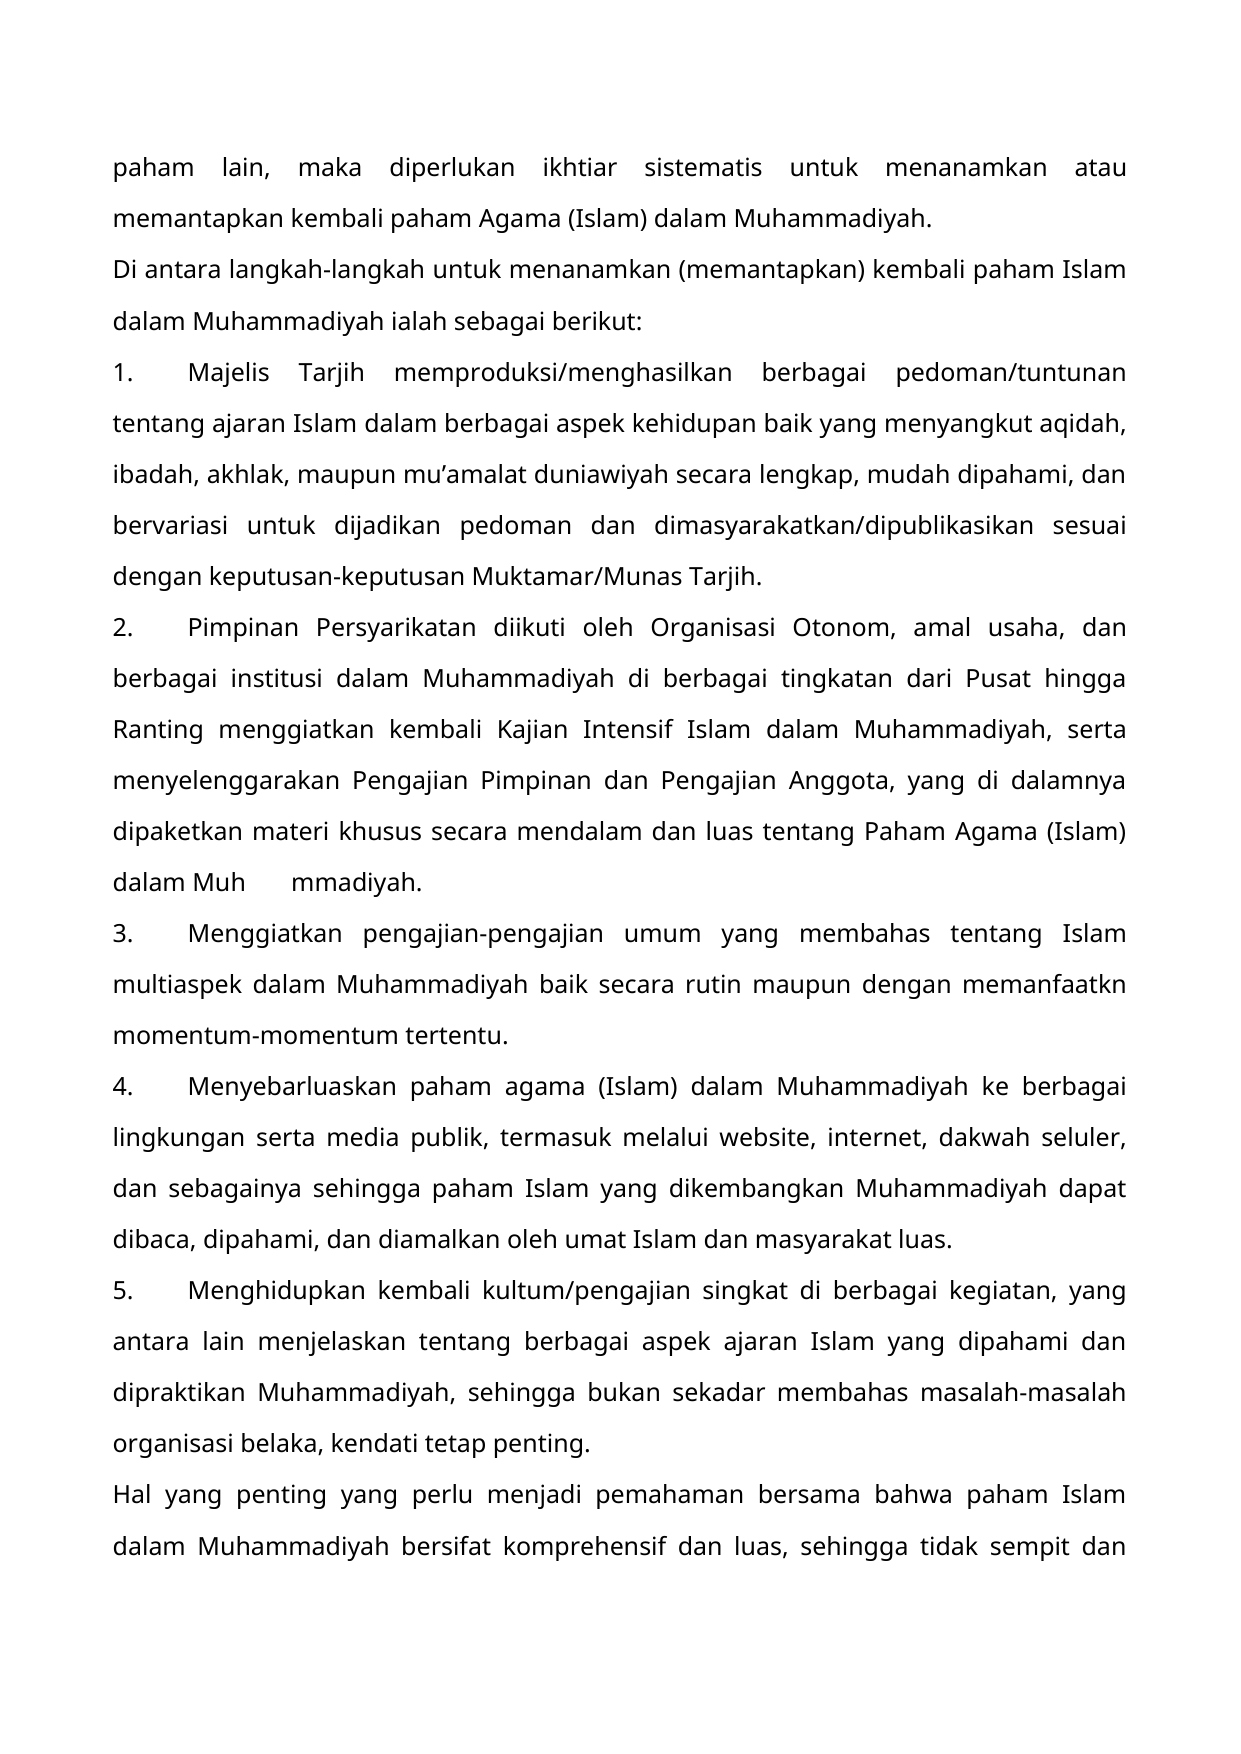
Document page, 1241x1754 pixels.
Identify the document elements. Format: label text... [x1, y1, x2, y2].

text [112, 1477, 1128, 1562]
text Di antara langkah-langkah untuk menanamkan (memantapkan) kembali paham Islam dalam Muhammadiyah ialah sebagai berikut: [112, 252, 1128, 337]
list Pimpinan Persyarikatan diikuti oleh Organisasi Otonom, amal usaha, dan berbagai institusi dalam Muhammadiyah di berbagai tingkatan dari Pusat hingga Ranting menggiatkan kembali Kajian Intensif Islam dalam Muhammadiyah, serta menyelenggarakan Pengajian Pimpinan dan Pengajian Anggota, yang di dalamnya dipaketkan materi khusus secara mendalam dan luas tentang Paham Agama (Islam) dalam Muh mmadiyah. [112, 609, 1128, 899]
list Majelis Tarjih memproduksi/menghasilkan berbagai pedoman/tuntunan tentang ajaran Islam dalam berbagai aspek kehidupan baik yang menyangkut aqidah, ibadah, akhlak, maupun mu’amalat duniawiyah secara lengkap, mudah dipahami, dan bervariasi untuk dijadikan pedoman dan dimasyarakatkan/dipublikasikan sesuai dengan keputusan-keputusan Muktamar/Munas Tarjih. [112, 354, 1128, 592]
list Menggiatkan pengajian-pengajian umum yang membahas tentang Islam multiaspek dalam Muhammadiyah baik secara rutin maupun dengan memanfaatkn momentum-momentum tertentu. [112, 916, 1128, 1052]
list Menghidupkan kembali kultum/pengajian singkat di berbagai kegiatan, yang antara lain menjelaskan tentang berbagai aspek ajaran Islam yang dipahami dan dipraktikan Muhammadiyah, sehingga bukan sekadar membahas masalah-masalah organisasi belaka, kendati tetap penting. [112, 1273, 1128, 1460]
list Menyebarluaskan paham agama (Islam) dalam Muhammadiyah ke berbagai lingkungan serta media publik, termasuk melalui website, internet, dakwah seluler, dan sebagainya sehingga paham Islam yang dikembangkan Muhammadiyah dapat dibaca, dipahami, dan diamalkan oleh umat Islam dan masyarakat luas. [112, 1069, 1128, 1256]
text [112, 150, 1128, 235]
